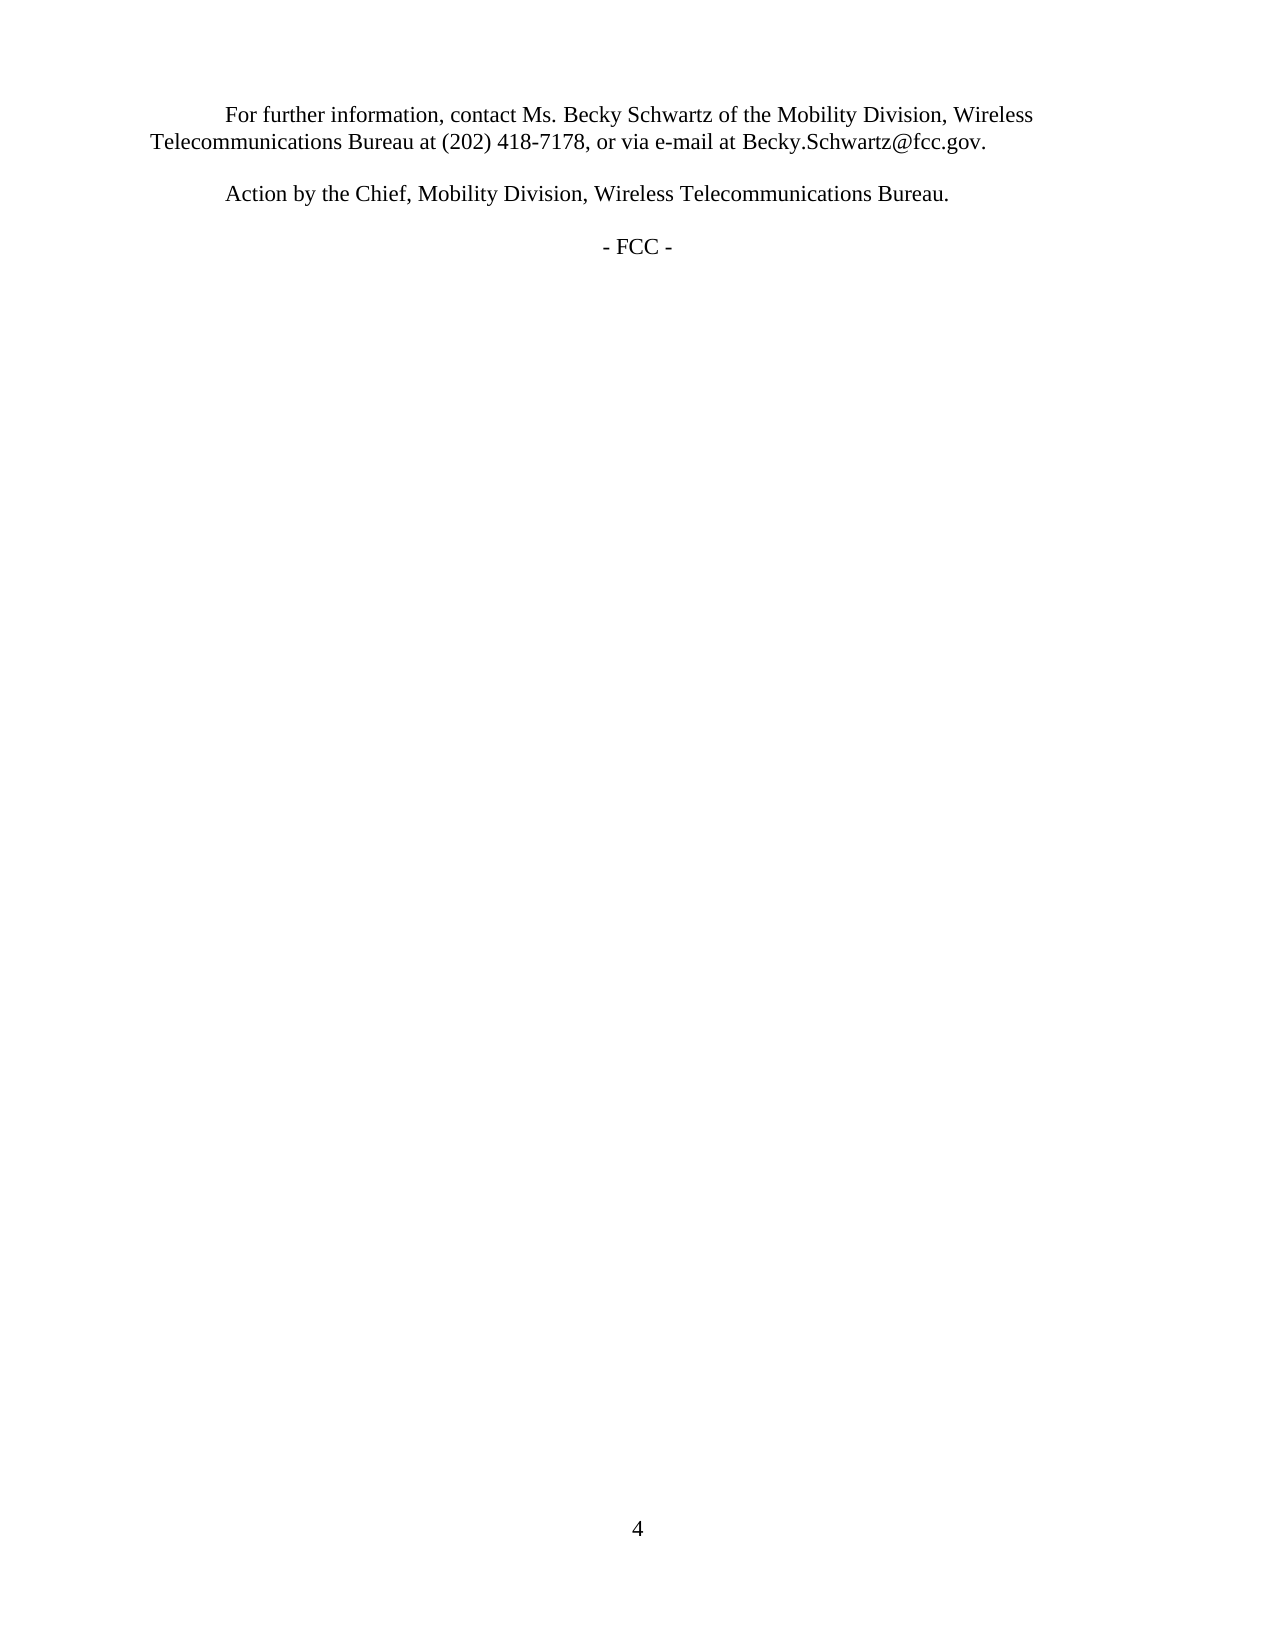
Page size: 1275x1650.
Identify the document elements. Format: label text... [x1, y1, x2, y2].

text - FCC - [150, 233, 1125, 259]
text Action by the Chief, Mobility Division, Wireless Telecommunications Bureau. [150, 180, 1125, 207]
text For further information, contact Ms. Becky Schwartz of the Mobility Division, Wireless Telecommunications Bureau at (202) 418-7178, or via e-mail at Becky.Schwartz@fcc.gov. [150, 101, 1125, 154]
